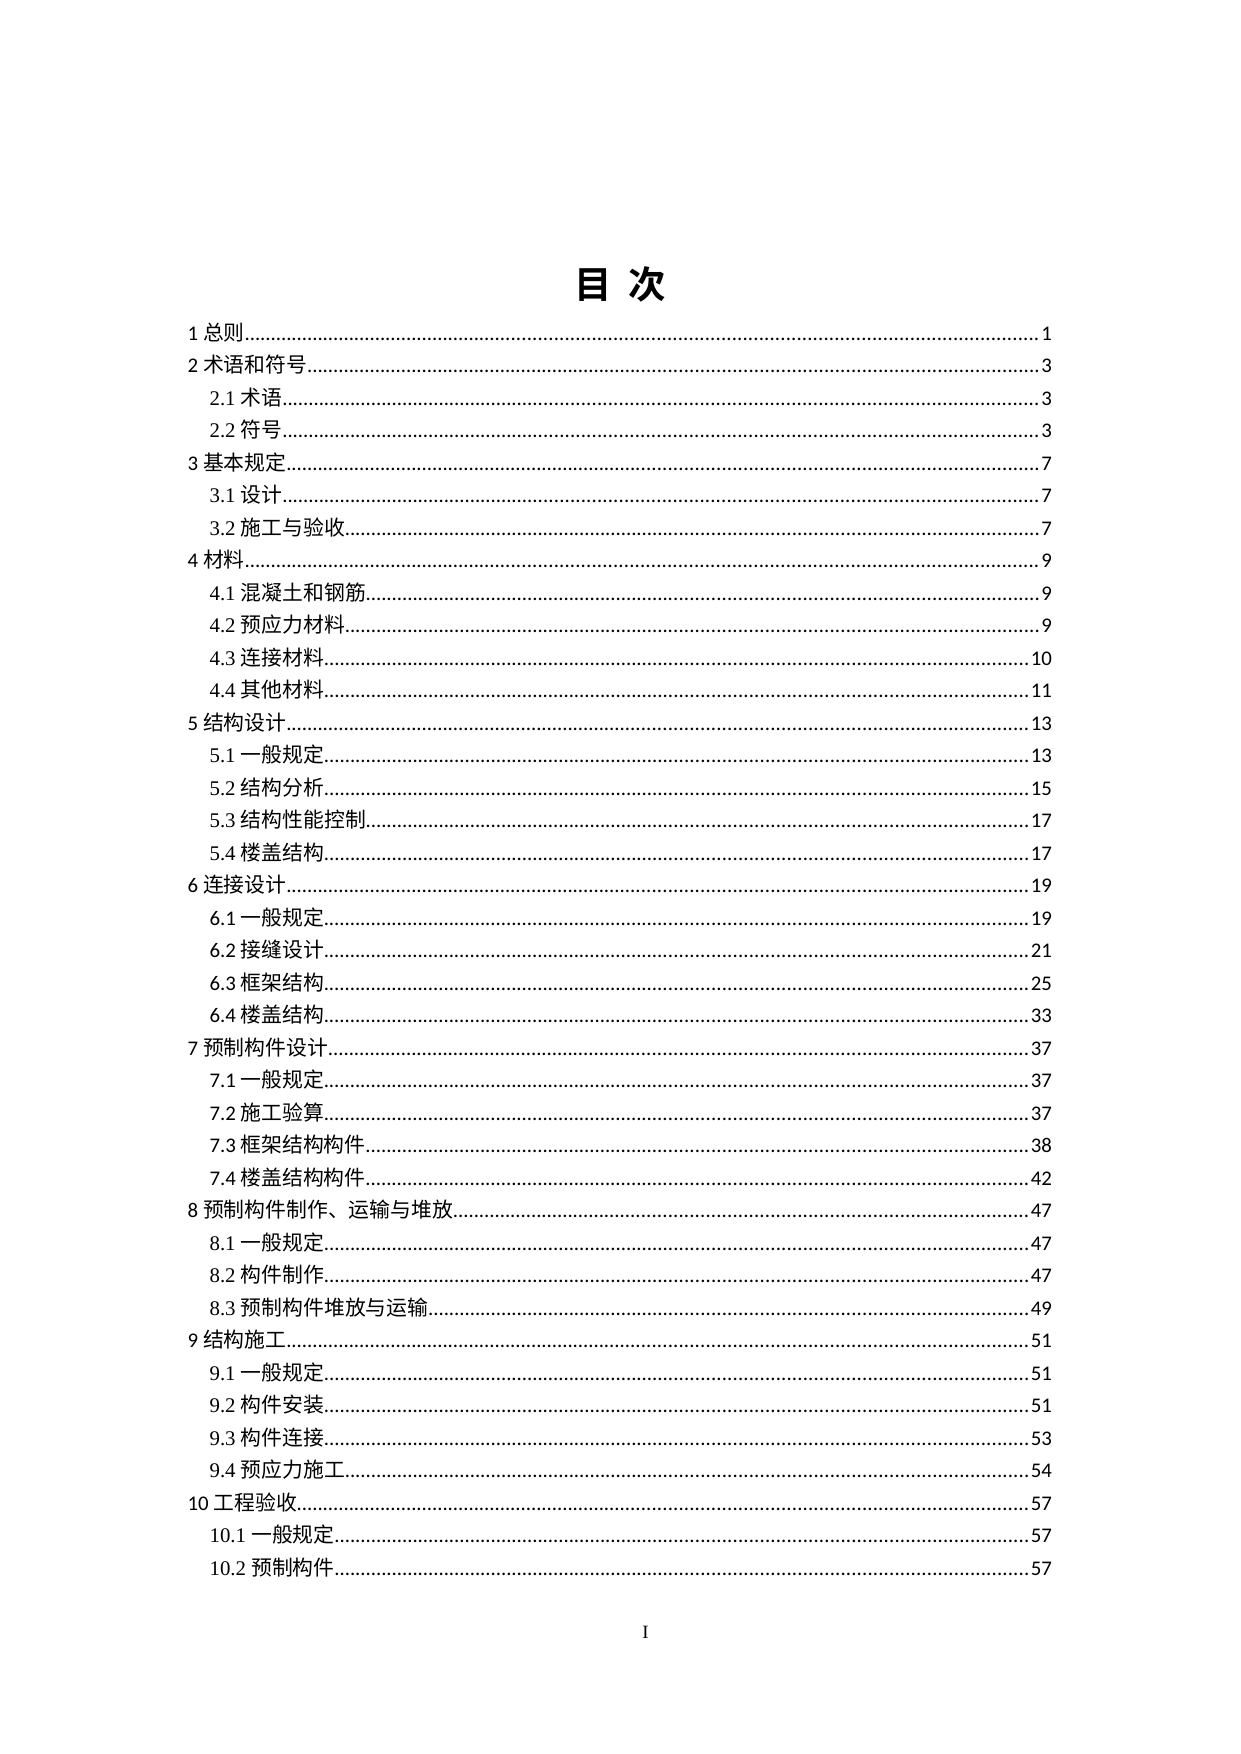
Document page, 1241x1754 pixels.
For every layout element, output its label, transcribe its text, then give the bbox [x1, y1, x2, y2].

text 5.3 结构性能控制 17 [209, 802, 1053, 835]
text 7.4 楼盖结构构件 42 [209, 1160, 1053, 1192]
text 10 工程验收 57 [187, 1485, 1053, 1517]
text 9.3 构件连接 53 [209, 1420, 1053, 1452]
text 2.1 术语 3 [209, 380, 1053, 412]
text 5 结构设计 13 [187, 705, 1053, 737]
text 1 总则 1 [187, 315, 1053, 347]
text 6.2 接缝设计 21 [209, 932, 1053, 965]
text 9.1 一般规定 51 [209, 1355, 1053, 1387]
text 7.2 施工验算 37 [209, 1095, 1053, 1127]
text 9.2 构件安装 51 [209, 1387, 1053, 1420]
text 10.1 一般规定 57 [209, 1517, 1053, 1550]
text 2.2 符号 3 [209, 412, 1053, 445]
text 8.3 预制构件堆放与运输 49 [209, 1290, 1053, 1322]
text 5.4 楼盖结构 17 [209, 835, 1053, 867]
text 6 连接设计 19 [187, 867, 1053, 900]
text 4.4 其他材料 11 [209, 672, 1053, 705]
text 8.1 一般规定 47 [209, 1225, 1053, 1257]
text 8.2 构件制作 47 [209, 1257, 1053, 1290]
text 7 预制构件设计 37 [187, 1030, 1053, 1062]
text 4 材料 9 [187, 542, 1053, 575]
text 2 术语和符号 3 [187, 347, 1053, 380]
text 9.4 预应力施工 54 [209, 1452, 1053, 1485]
text 7.1 一般规定 37 [209, 1062, 1053, 1095]
text 6.4 楼盖结构 33 [209, 997, 1053, 1030]
text 3 基本规定 7 [187, 445, 1053, 477]
text 3.1 设计 7 [209, 477, 1053, 510]
text 7.3 框架结构构件 38 [209, 1127, 1053, 1160]
text 3.2 施工与验收 7 [209, 510, 1053, 542]
text 9 结构施工 51 [187, 1322, 1053, 1355]
text 5.2 结构分析 15 [209, 770, 1053, 802]
text 4.1 混凝土和钢筋 9 [209, 575, 1053, 607]
text 6.3 框架结构 25 [209, 965, 1053, 997]
text 8 预制构件制作、运输与堆放 47 [187, 1192, 1053, 1225]
text 10.2 预制构件 57 [209, 1550, 1053, 1582]
text 目 次 [187, 250, 1053, 315]
text 4.3 连接材料 10 [209, 640, 1053, 672]
text 4.2 预应力材料 9 [209, 607, 1053, 640]
text 6.1 一般规定 19 [209, 900, 1053, 932]
text 5.1 一般规定 13 [209, 737, 1053, 770]
